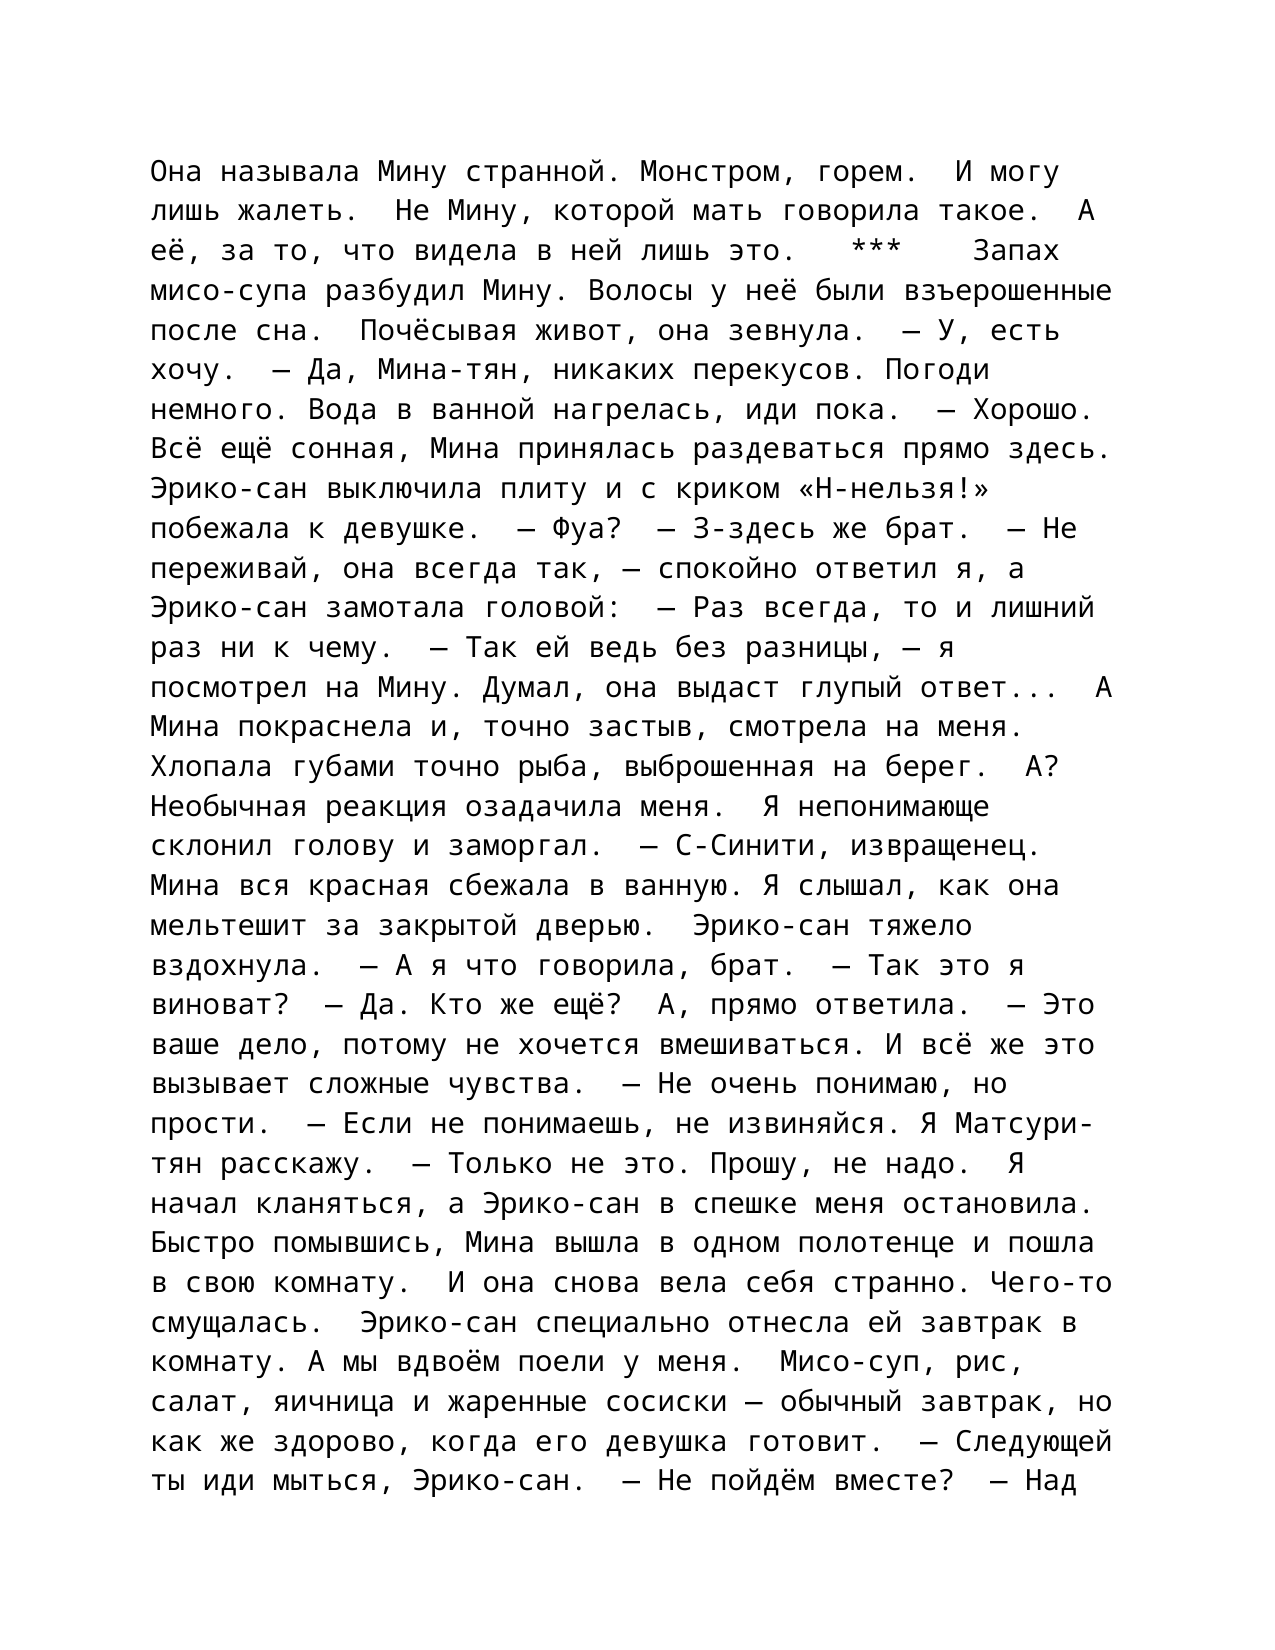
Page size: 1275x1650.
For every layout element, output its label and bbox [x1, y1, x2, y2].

text [150, 150, 1125, 1499]
